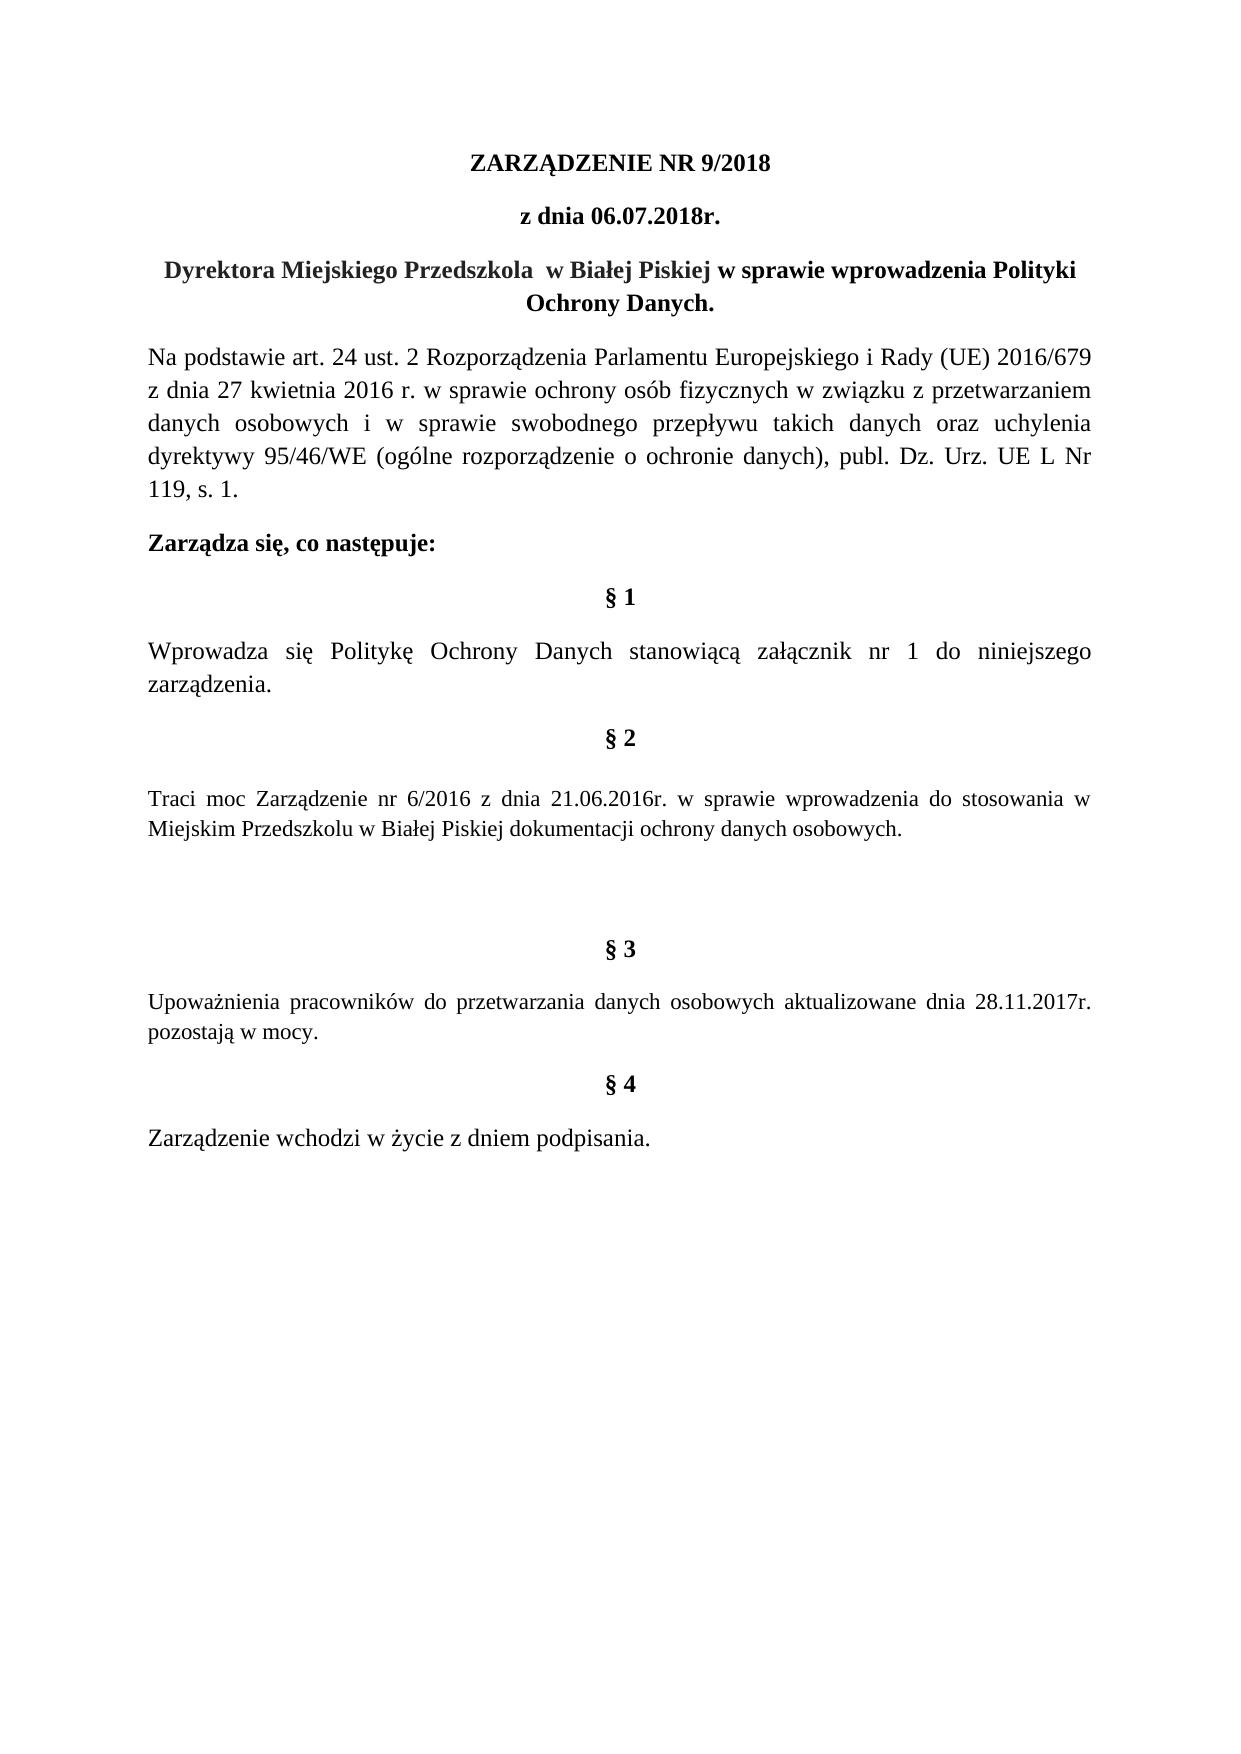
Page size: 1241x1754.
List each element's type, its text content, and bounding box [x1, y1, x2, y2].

text § 4 [148, 1069, 1093, 1098]
text Upoważnienia pracowników do przetwarzania danych osobowych aktualizowane dnia 28.11.2017r. pozostają w mocy. [148, 988, 1093, 1044]
text Dyrektora Miejskiego Przedszkola w Białej Piskiej w sprawie wprowadzenia Polityki Ochrony Danych. [148, 255, 1093, 317]
text Na podstawie art. 24 ust. 2 Rozporządzenia Parlamentu Europejskiego i Rady (UE) 2016/679 z dnia 27 kwietnia 2016 r. w sprawie ochrony osób fizycznych w związku z przetwarzaniem danych osobowych i w sprawie swobodnego przepływu takich danych oraz uchylenia dyrektywy 95/46/WE (ogólne rozporządzenie o ochronie danych), publ. Dz. Urz. UE L Nr 119, s. 1. [148, 342, 1093, 503]
text § 3 [148, 934, 1093, 963]
text Wprowadza się Politykę Ochrony Danych stanowiącą załącznik nr 1 do niniejszego zarządzenia. [148, 636, 1093, 698]
text Zarządza się, co następuje: [148, 528, 1093, 557]
text Zarządzenie wchodzi w życie z dniem podpisania. [148, 1123, 1093, 1152]
text Traci moc Zarządzenie nr 6/2016 z dnia 21.06.2016r. w sprawie wprowadzenia do stosowania w Miejskim Przedszkolu w Białej Piskiej dokumentacji ochrony danych osobowych. [148, 785, 1093, 841]
text z dnia 06.07.2018r. [148, 201, 1093, 230]
text § 1 [148, 582, 1093, 611]
text ZARZĄDZENIE NR 9/2018 [148, 148, 1093, 176]
text § 2 [148, 723, 1093, 751]
